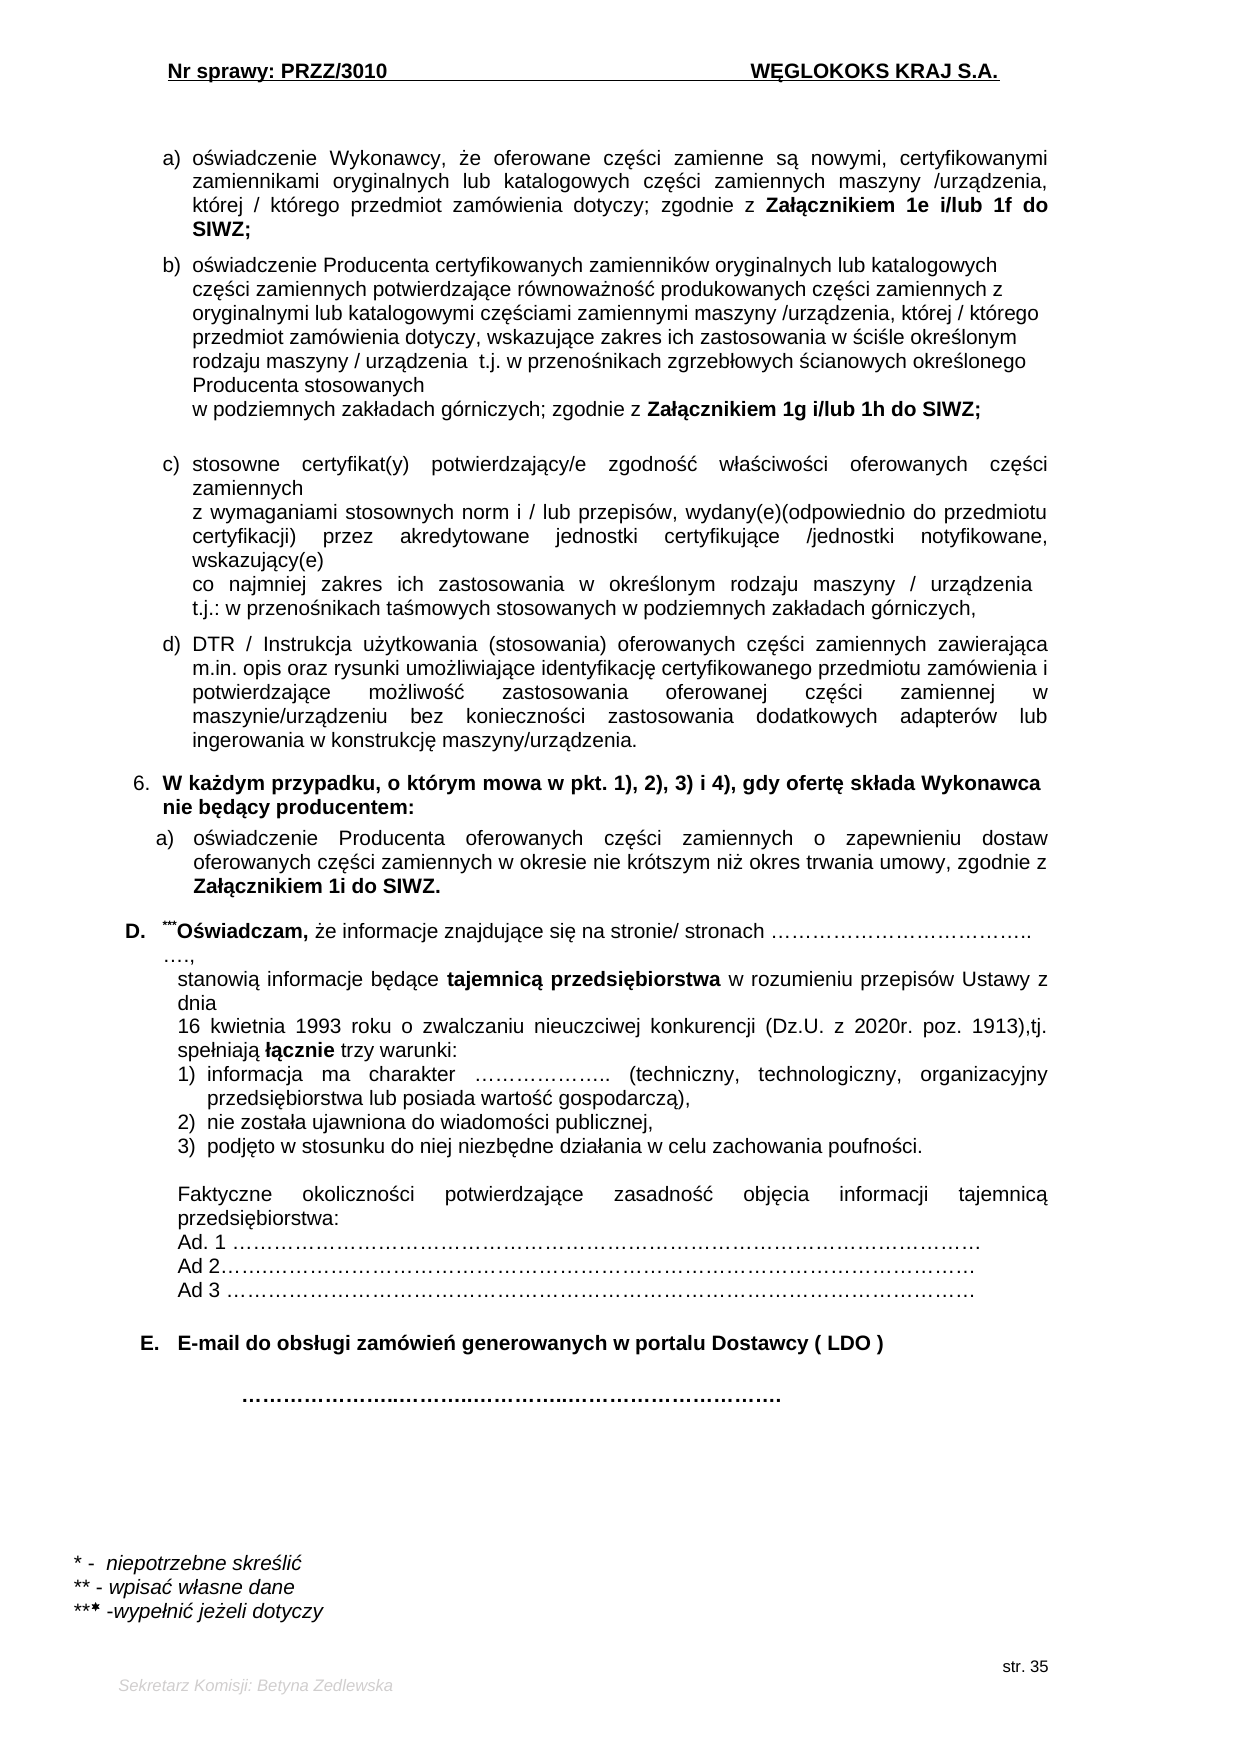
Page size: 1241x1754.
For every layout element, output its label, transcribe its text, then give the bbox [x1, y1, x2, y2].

text Ad 2…….………………………………………………………………………………………… [177, 1254, 1048, 1278]
text Faktyczne okoliczności potwierdzające zasadność objęcia informacji tajemnicą przedsiębiorstwa: [177, 1182, 1048, 1230]
list podjęto w stosunku do niej niezbędne działania w celu zachowania poufności. [177, 1134, 1048, 1158]
text Ad. 1 ……………………………………………………………………………………………… [177, 1230, 1048, 1254]
list W każdym przypadku, o którym mowa w pkt. 1), 2), 3) i 4), gdy ofertę składa Wykonawca nie będący producentem: [133, 771, 1048, 818]
list stosowne certyfikat(y) potwierdzający/e zgodność właściwości oferowanych części zamiennych z wymaganiami stosownych norm i / lub przepisów, wydany(e)(odpowiednio do przedmiotu certyfikacji) przez akredytowane jednostki certyfikujące /jednostki notyfikowane, wskazujący(e) co najmniej zakres ich zastosowania w określonym rodzaju maszyny / urządzenia t.j.: w przenośnikach taśmowych stosowanych w podziemnych zakładach górniczych, [162, 452, 1048, 620]
text ** - wpisać własne dane [74, 1575, 1048, 1599]
text ** -wypełnić jeżeli dotyczy [74, 1599, 1048, 1623]
list oświadczenie Producenta oferowanych części zamiennych o zapewnieniu dostaw oferowanych części zamiennych w okresie nie krótszym niż okres trwania umowy, zgodnie z Załącznikiem 1i do SIWZ. [156, 826, 1048, 898]
text Ad 3 ……………………………………………………………………………………………… [177, 1278, 1048, 1302]
list E-mail do obsługi zamówień generowanych w portalu Dostawcy ( LDO ) [140, 1331, 1048, 1354]
list oświadczenie Wykonawcy, że oferowane części zamienne są nowymi, certyfikowanymi zamiennikami oryginalnych lub katalogowych części zamiennych maszyny /urządzenia, której / którego przedmiot zamówienia dotyczy; zgodnie z Załącznikiem 1e i/lub 1f do SIWZ; [162, 145, 1048, 241]
text * - niepotrzebne skreślić [74, 1551, 1048, 1575]
list oświadczenie Producenta certyfikowanych zamienników oryginalnych lub katalogowych części zamiennych potwierdzające równoważność produkowanych części zamiennych z oryginalnymi lub katalogowymi częściami zamiennymi maszyny /urządzenia, której / którego przedmiot zamówienia dotyczy, wskazujące zakres ich zastosowania w ściśle określonym rodzaju maszyny / urządzenia t.j. w przenośnikach zgrzebłowych ścianowych określonego Producenta stosowanych w podziemnych zakładach górniczych; zgodnie z Załącznikiem 1g i/lub 1h do SIWZ; [162, 253, 1048, 421]
list DTR / Instrukcja użytkowania (stosowania) oferowanych części zamiennych zawierająca m.in. opis oraz rysunki umożliwiające identyfikację certyfikowanego przedmiotu zamówienia i potwierdzające możliwość zastosowania oferowanej części zamiennej w maszynie/urządzeniu bez konieczności zastosowania dodatkowych adapterów lub ingerowania w konstrukcję maszyny/urządzenia. [162, 632, 1048, 751]
list informacja ma charakter ……………….. (techniczny, technologiczny, organizacyjny przedsiębiorstwa lub posiada wartość gospodarczą), [177, 1062, 1048, 1110]
list ***Oświadczam, że informacje znajdujące się na stronie/ stronach ………………………………..…., [125, 918, 1048, 966]
text stanowią informacje będące tajemnicą przedsiębiorstwa w rozumieniu przepisów Ustawy z dnia 16 kwietnia 1993 roku o zwalczaniu nieuczciwej konkurencji (Dz.U. z 2020r. poz. 1913),tj. spełniają łącznie trzy warunki: [177, 966, 1048, 1062]
list nie została ujawniona do wiadomości publicznej, [177, 1110, 1048, 1134]
text …………………..………..…………..…………………………. [74, 1383, 1048, 1407]
